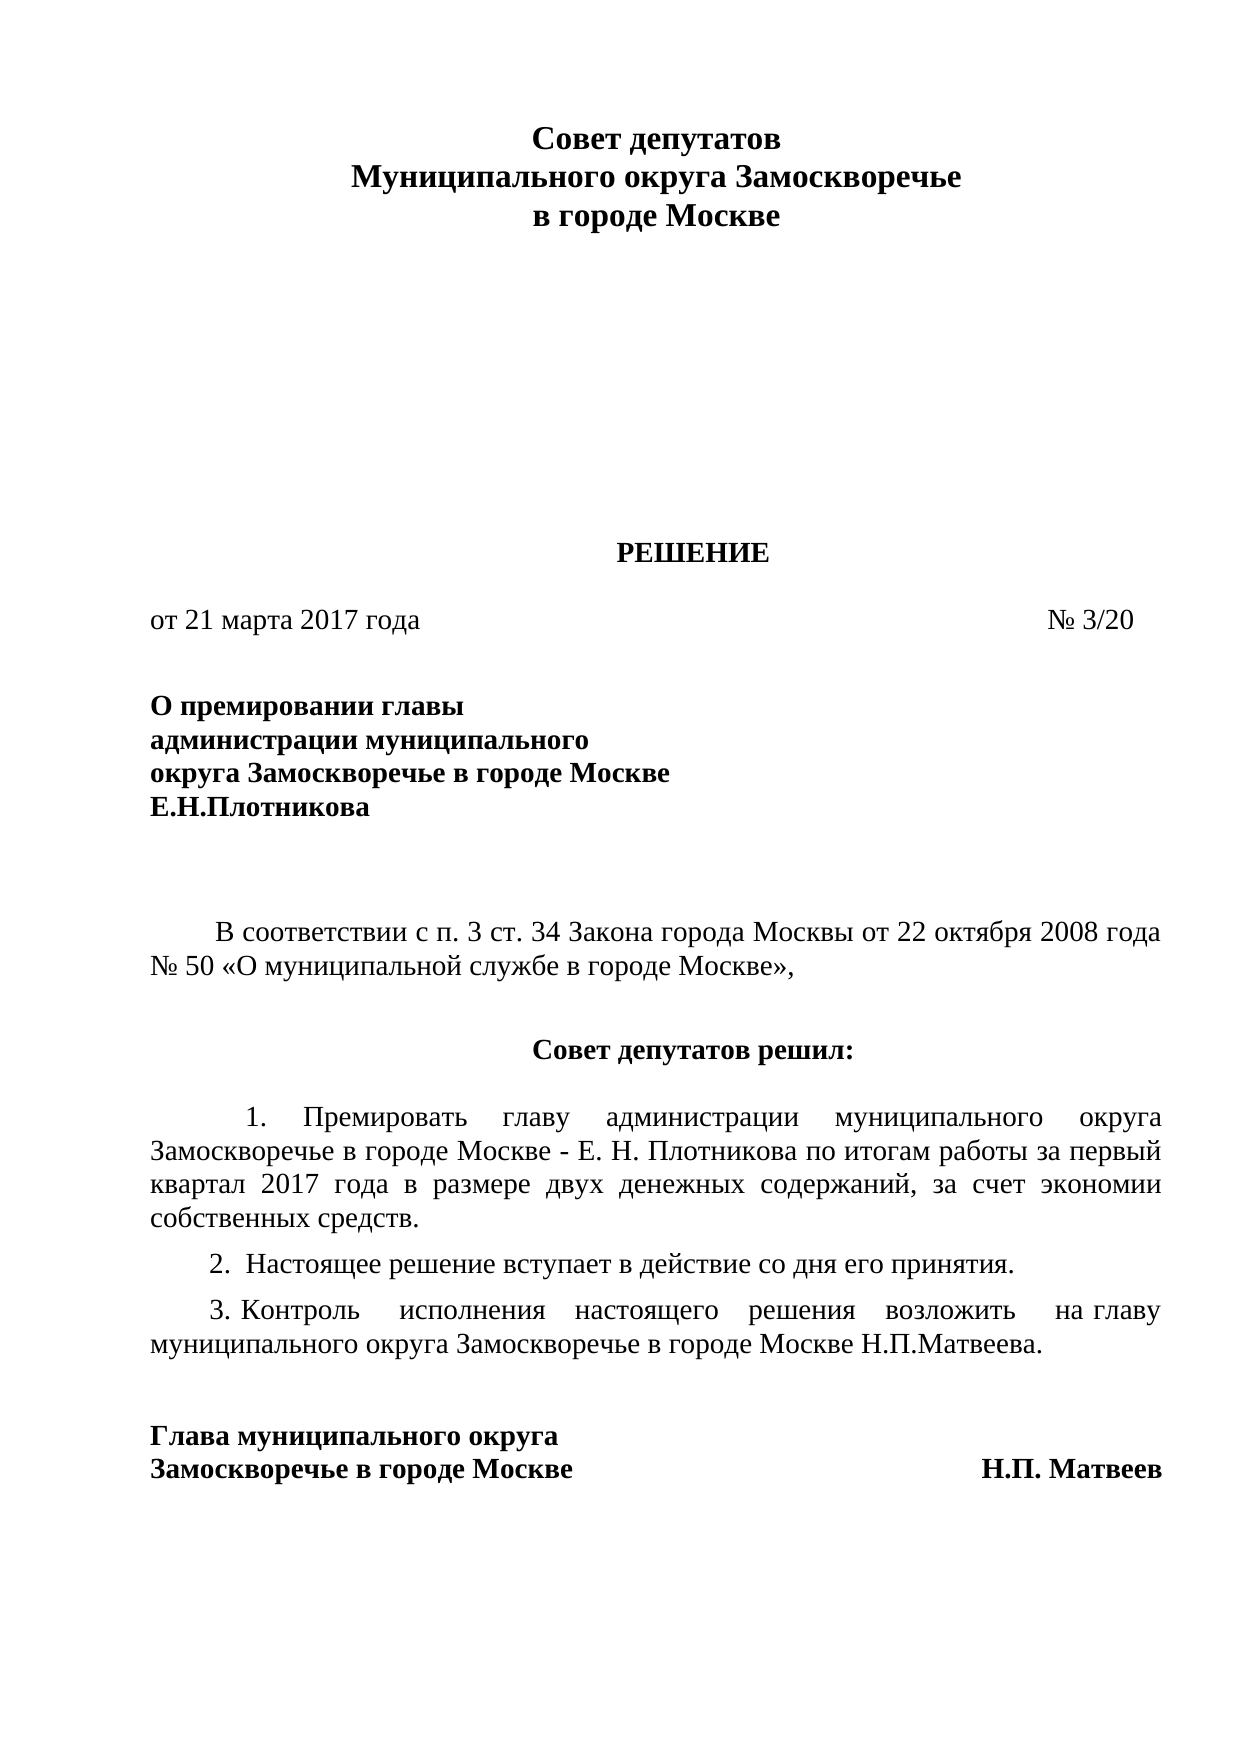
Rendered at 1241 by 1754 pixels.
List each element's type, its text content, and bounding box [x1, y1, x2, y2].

text О премировании главы [150, 688, 1162, 722]
text Замоскворечье в городе Москве Н.П. Матвеев [150, 1451, 1162, 1485]
text округа Замоскворечье в городе Москве [150, 755, 1162, 789]
text Глава муниципального округа [150, 1418, 1162, 1451]
text 1. Премировать главу администрации муниципального округа Замоскворечье в городе Москве - Е. Н. Плотникова по итогам работы за первый квартал 2017 года в размере двух денежных содержаний, за счет экономии собственных средств. [150, 1099, 1162, 1234]
text РЕШЕНИЕ [150, 535, 1162, 568]
text Муниципального округа Замоскворечье [150, 156, 1162, 195]
text Совет депутатов [150, 118, 1162, 156]
text в городе Москве [150, 195, 1162, 233]
text администрации муниципального [150, 722, 1162, 755]
text Е.Н.Плотникова [150, 789, 1162, 822]
text 3. Контроль исполнения настоящего решения возложить на главу муниципального округа Замоскворечье в городе Москве Н.П.Матвеева. [150, 1292, 1162, 1359]
text 2. Настоящее решение вступает в действие со дня его принятия. [150, 1246, 1162, 1280]
text Совет депутатов решил: [150, 1032, 1162, 1066]
text В соответствии с п. 3 ст. 34 Закона города Москвы от 22 октября 2008 года № 50 «О муниципальной службе в городе Москве», [150, 914, 1162, 982]
text от 21 марта 2017 года № 3/20 [150, 602, 1162, 636]
